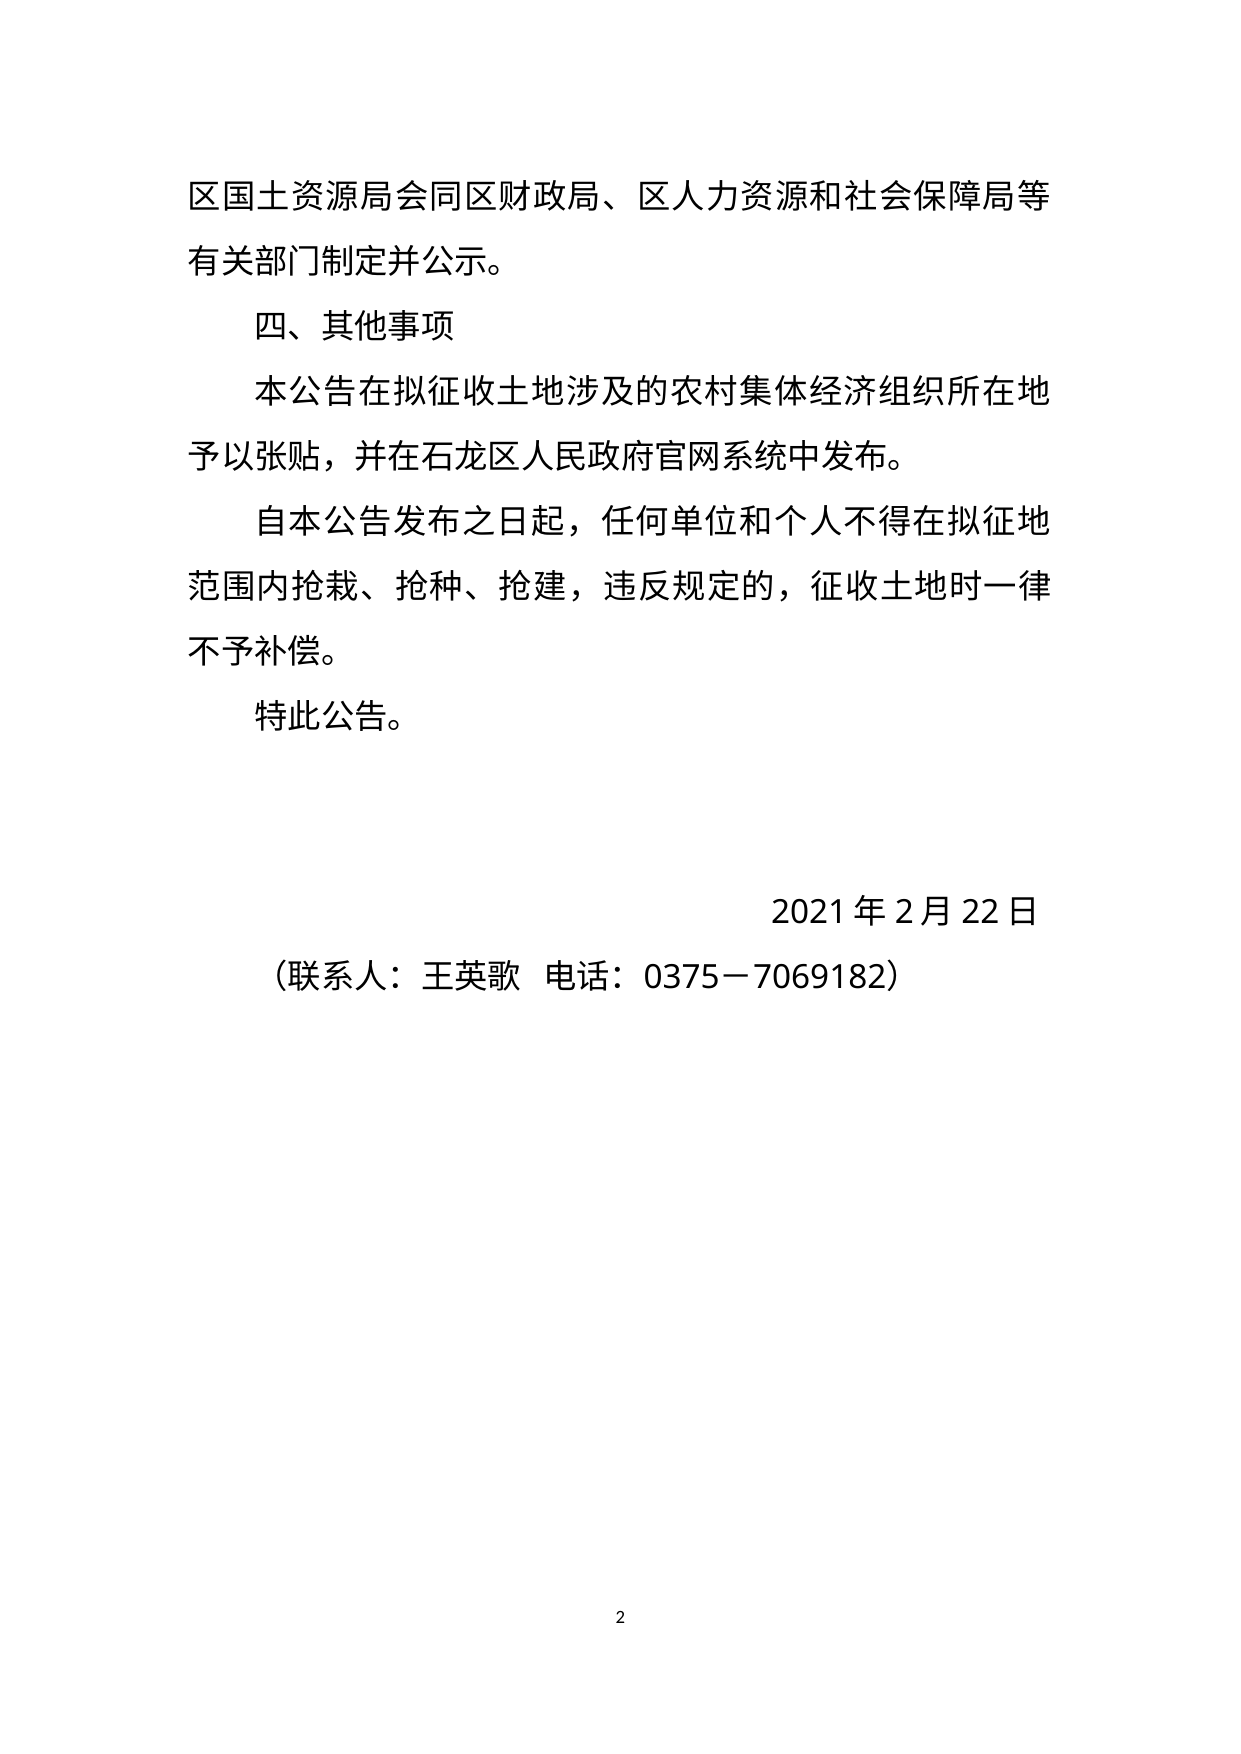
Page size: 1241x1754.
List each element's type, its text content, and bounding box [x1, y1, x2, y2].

text （联系人：王英歌 电话：0375－7069182） [187, 942, 1053, 1007]
text 四、其他事项 [187, 292, 1053, 357]
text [187, 162, 1053, 292]
text 特此公告。 [187, 682, 1053, 747]
text 2021年 2月 22日 [187, 877, 1053, 942]
text 自本公告发布之日起，任何单位和个人不得在拟征地范围内抢栽、抢种、抢建，违反规定的，征收土地时一律不予补偿。 [187, 487, 1053, 682]
text 本公告在拟征收土地涉及的农村集体经济组织所在地予以张贴，并在石龙区人民政府官网系统中发布。 [187, 357, 1053, 487]
